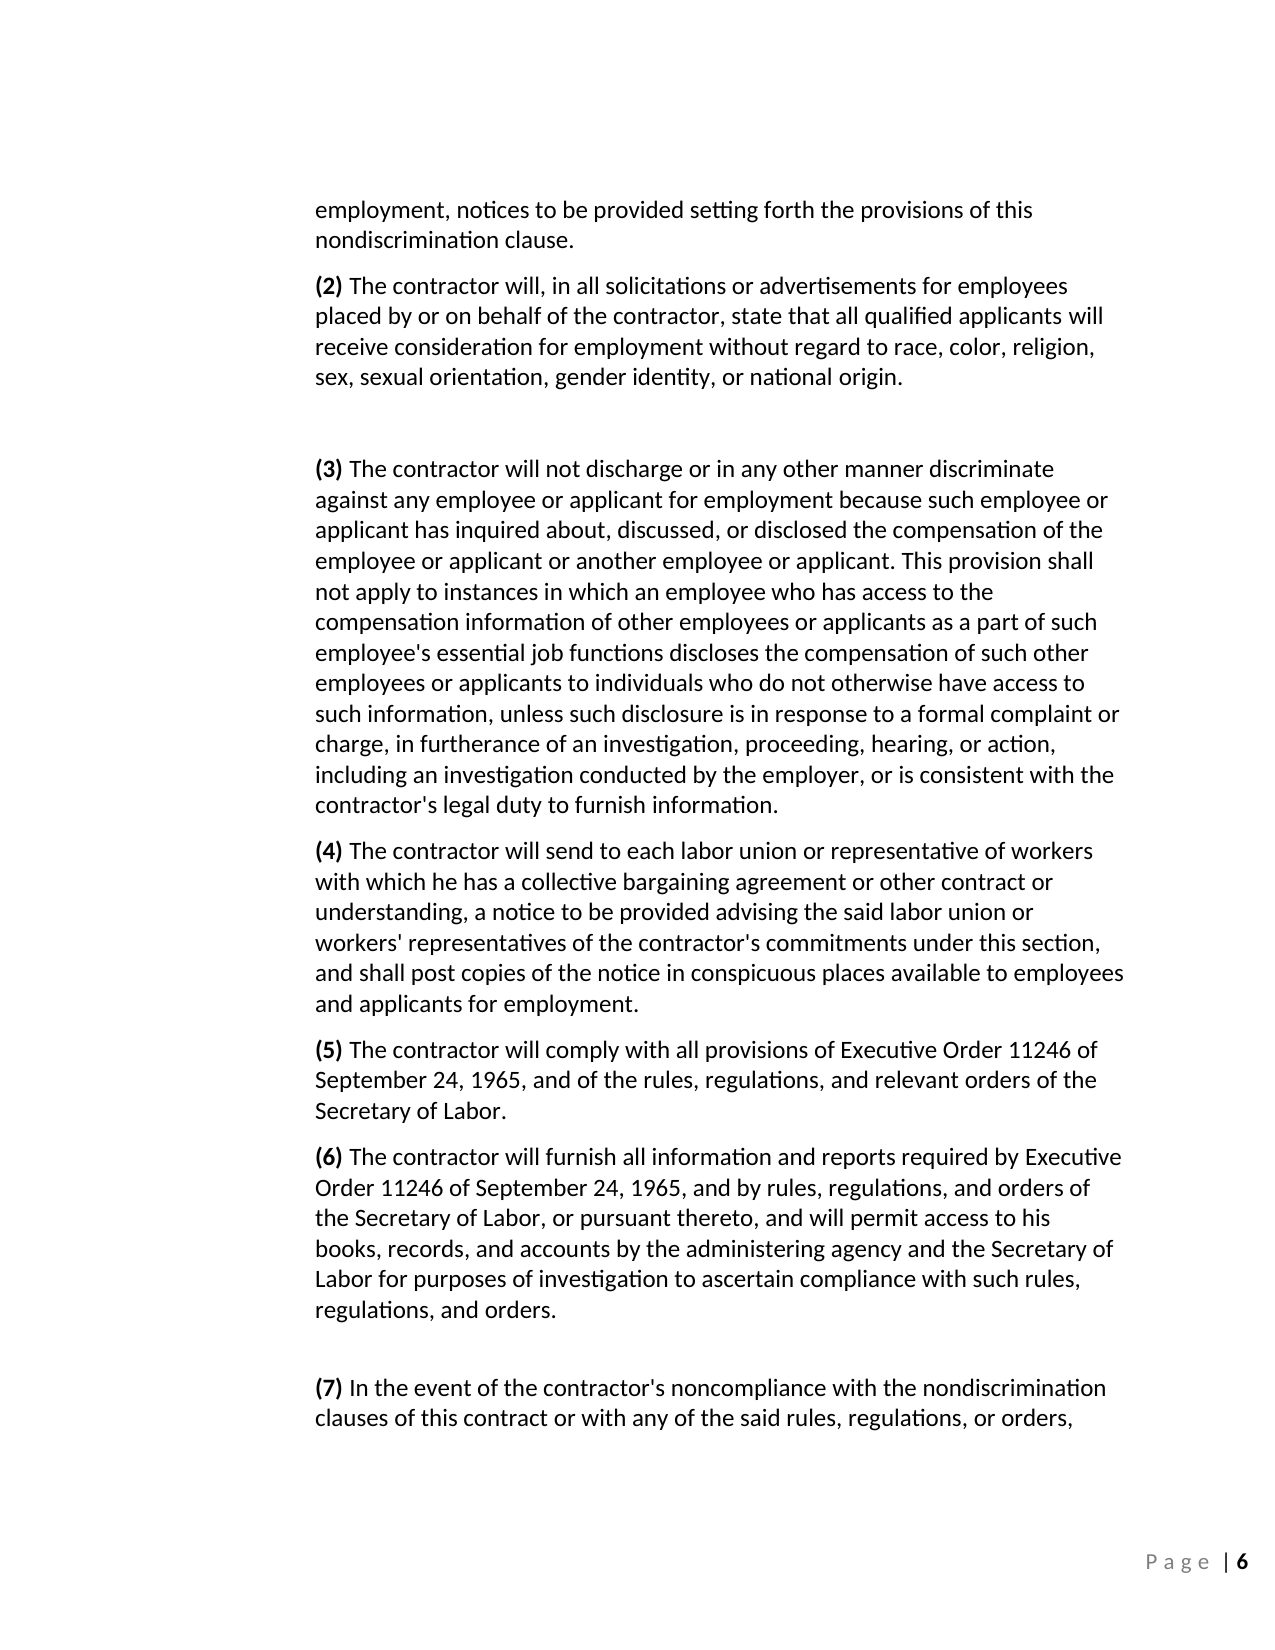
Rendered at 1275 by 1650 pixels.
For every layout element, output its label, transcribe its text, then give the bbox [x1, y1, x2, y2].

list The contractor will furnish all information and reports required by Executive Order 11246 of September 24, 1965, and by rules, regulations, and orders of the Secretary of Labor, or pursuant thereto, and will permit access to his books, records, and accounts by the administering agency and the Secretary of Labor for purposes of investigation to ascertain compliance with such rules, regulations, and orders. [315, 1141, 1122, 1324]
list The contractor will not discharge or in any other manner discriminate against any employee or applicant for employment because such employee or applicant has inquired about, discussed, or disclosed the compensation of the employee or applicant or another employee or applicant. This provision shall not apply to instances in which an employee who has access to the compensation information of other employees or applicants as a part of such employee's essential job functions discloses the compensation of such other employees or applicants to individuals who do not otherwise have access to such information, unless such disclosure is in response to a formal complaint or charge, in furtherance of an investigation, proceeding, hearing, or action, including an investigation conducted by the employer, or is consistent with the contractor's legal duty to furnish information. [315, 454, 1121, 820]
list The contractor will send to each labor union or representative of workers with which he has a collective bargaining agreement or other contract or understanding, a notice to be provided advising the said labor union or workers' representatives of the contractor's commitments under this section, and shall post copies of the notice in conspicuous places available to employees and applicants for employment. [315, 835, 1125, 1018]
text employment, notices to be provided setting forth the provisions of this nondiscrimination clause. [315, 194, 1037, 255]
list The contractor will comply with all provisions of Executive Order 11246 of September 24, 1965, and of the rules, regulations, and relevant orders of the Secretary of Labor. [315, 1034, 1099, 1126]
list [315, 1372, 1113, 1433]
list The contractor will, in all solicitations or advertisements for employees placed by or on behalf of the contractor, state that all qualified applicants will receive consideration for employment without regard to race, color, religion, sex, sexual orientation, gender identity, or national origin. [315, 270, 1103, 392]
